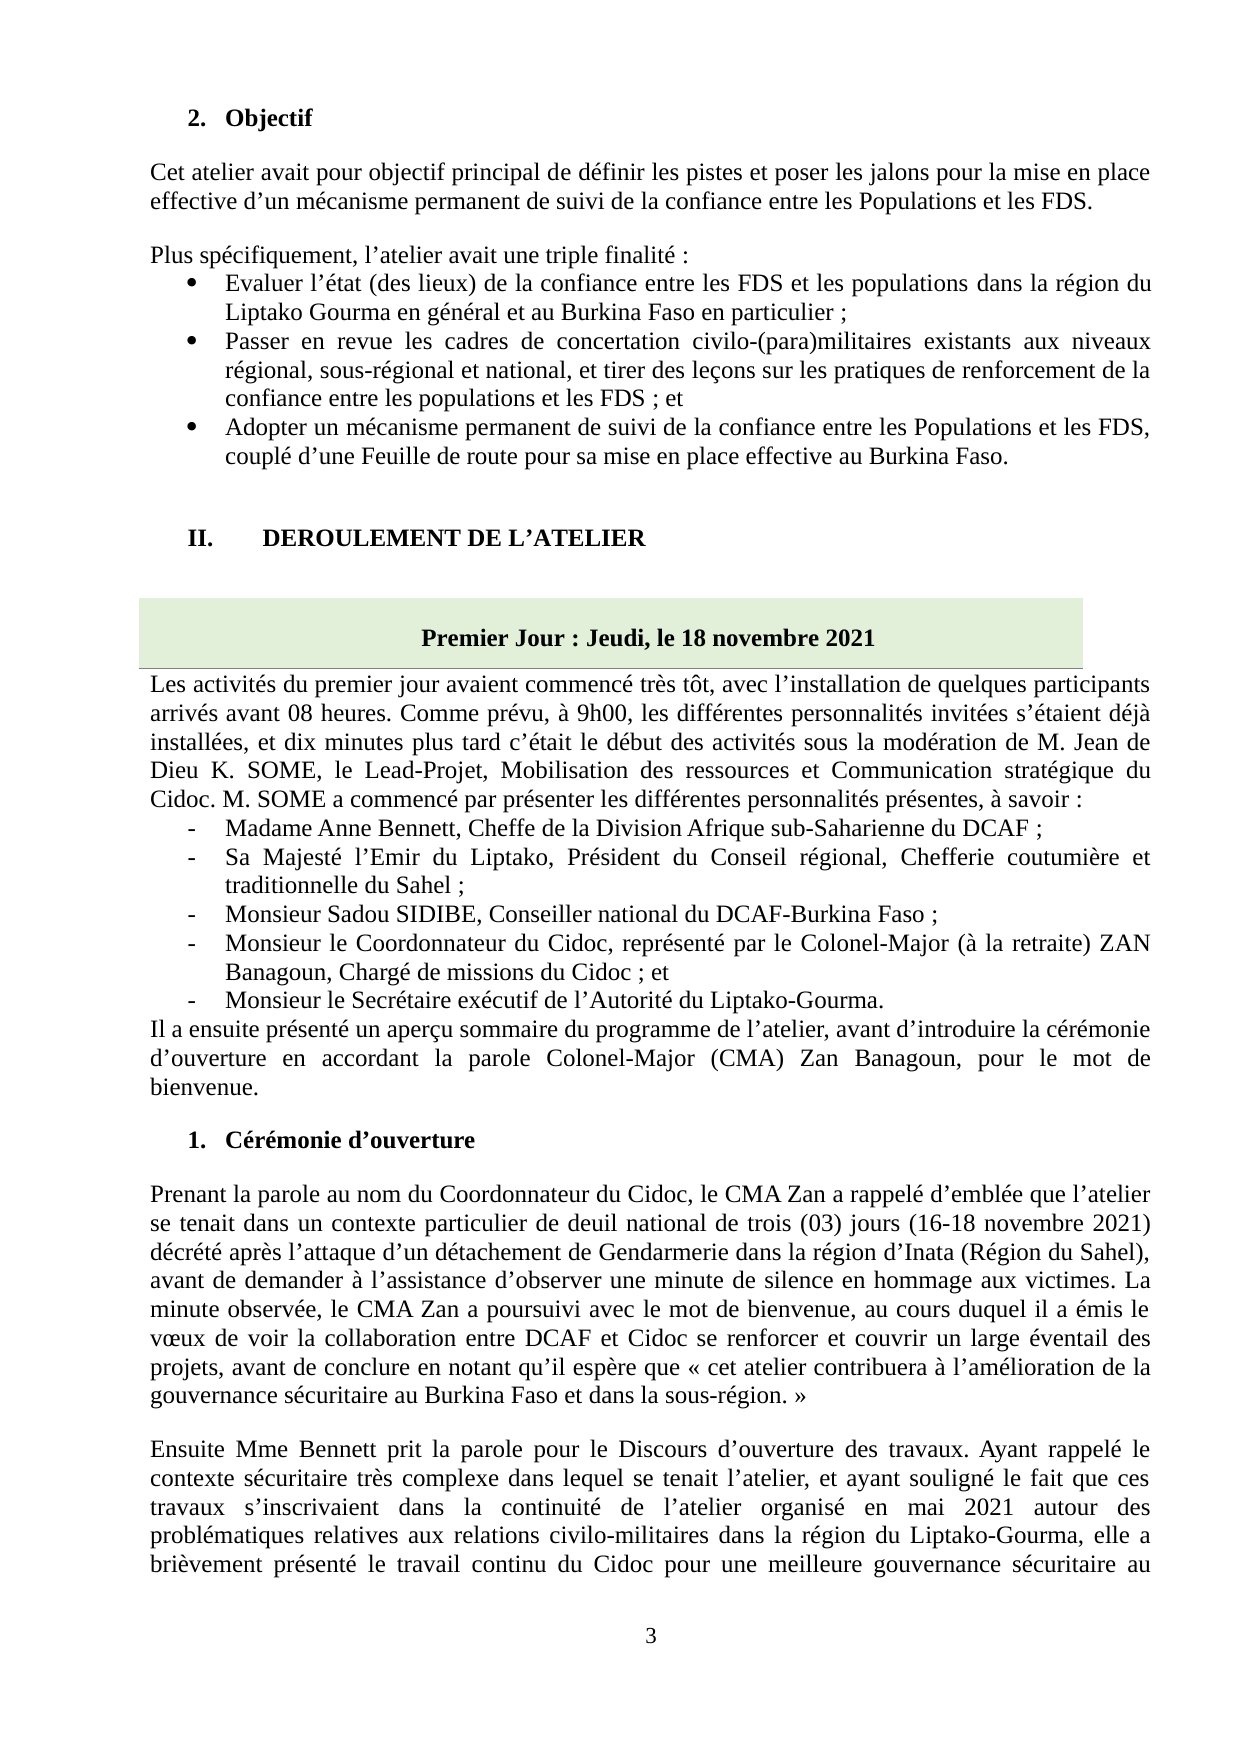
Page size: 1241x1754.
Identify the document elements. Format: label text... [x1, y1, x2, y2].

list Evaluer l’état (des lieux) de la confiance entre les FDS et les populations dans la région du Liptako Gourma en général et au Burkina Faso en particulier ; [187, 268, 1152, 326]
list Madame Anne Bennett, Cheffe de la Division Afrique sub-Saharienne du DCAF ; [187, 813, 1152, 842]
list Monsieur le Secrétaire exécutif de l’Autorité du Liptako-Gourma. [187, 985, 1152, 1014]
text Il a ensuite présenté un aperçu sommaire du programme de l’atelier, avant d’introduire la cérémonie d’ouverture en accordant la parole Colonel-Major (CMA) Zan Banagoun, pour le mot de bienvenue. [150, 1014, 1152, 1100]
list Monsieur Sadou SIDIBE, Conseiller national du DCAF-Burkina Faso ; [187, 899, 1152, 928]
list Objectif [187, 103, 1152, 132]
list Passer en revue les cadres de concertation civilo-(para)militaires existants aux niveaux régional, sous-régional et national, et tirer des leçons sur les pratiques de renforcement de la confiance entre les populations et les FDS ; et [187, 326, 1152, 412]
table_header Premier Jour : Jeudi, le 18 novembre 2021 [139, 598, 1083, 668]
list DEROULEMENT DE L’ATELIER [187, 523, 1152, 552]
text Cet atelier avait pour objectif principal de définir les pistes et poser les jalons pour la mise en place effective d’un mécanisme permanent de suivi de la confiance entre les Populations et les FDS. [150, 157, 1152, 215]
list Cérémonie d’ouverture [187, 1125, 1152, 1154]
text Prenant la parole au nom du Coordonnateur du Cidoc, le CMA Zan a rappelé d’emblée que l’atelier se tenait dans un contexte particulier de deuil national de trois (03) jours (16-18 novembre 2021) décrété après l’attaque d’un détachement de Gendarmerie dans la région d’Inata (Région du Sahel), avant de demander à l’assistance d’observer une minute de silence en hommage aux victimes. La minute observée, le CMA Zan a poursuivi avec le mot de bienvenue, au cours duquel il a émis le vœux de voir la collaboration entre DCAF et Cidoc se renforcer et couvrir un large éventail des projets, avant de conclure en notant qu’il espère que « cet atelier contribuera à l’amélioration de la gouvernance sécuritaire au Burkina Faso et dans la sous-région. » [150, 1179, 1152, 1409]
text Les activités du premier jour avaient commencé très tôt, avec l’installation de quelques participants arrivés avant 08 heures. Comme prévu, à 9h00, les différentes personnalités invitées s’étaient déjà installées, et dix minutes plus tard c’était le début des activités sous la modération de M. Jean de Dieu K. SOME, le Lead-Projet, Mobilisation des ressources et Communication stratégique du Cidoc. M. SOME a commencé par présenter les différentes personnalités présentes, à savoir : [150, 669, 1152, 813]
list Sa Majesté l’Emir du Liptako, Président du Conseil régional, Chefferie coutumière et traditionnelle du Sahel ; [187, 842, 1152, 899]
list Monsieur le Coordonnateur du Cidoc, représenté par le Colonel-Major (à la retraite) ZAN Banagoun, Chargé de missions du Cidoc ; et [187, 928, 1152, 985]
text Plus spécifiquement, l’atelier avait une triple finalité : [150, 240, 1152, 268]
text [150, 1434, 1152, 1578]
list Adopter un mécanisme permanent de suivi de la confiance entre les Populations et les FDS, couplé d’une Feuille de route pour sa mise en place effective au Burkina Faso. [187, 412, 1152, 470]
